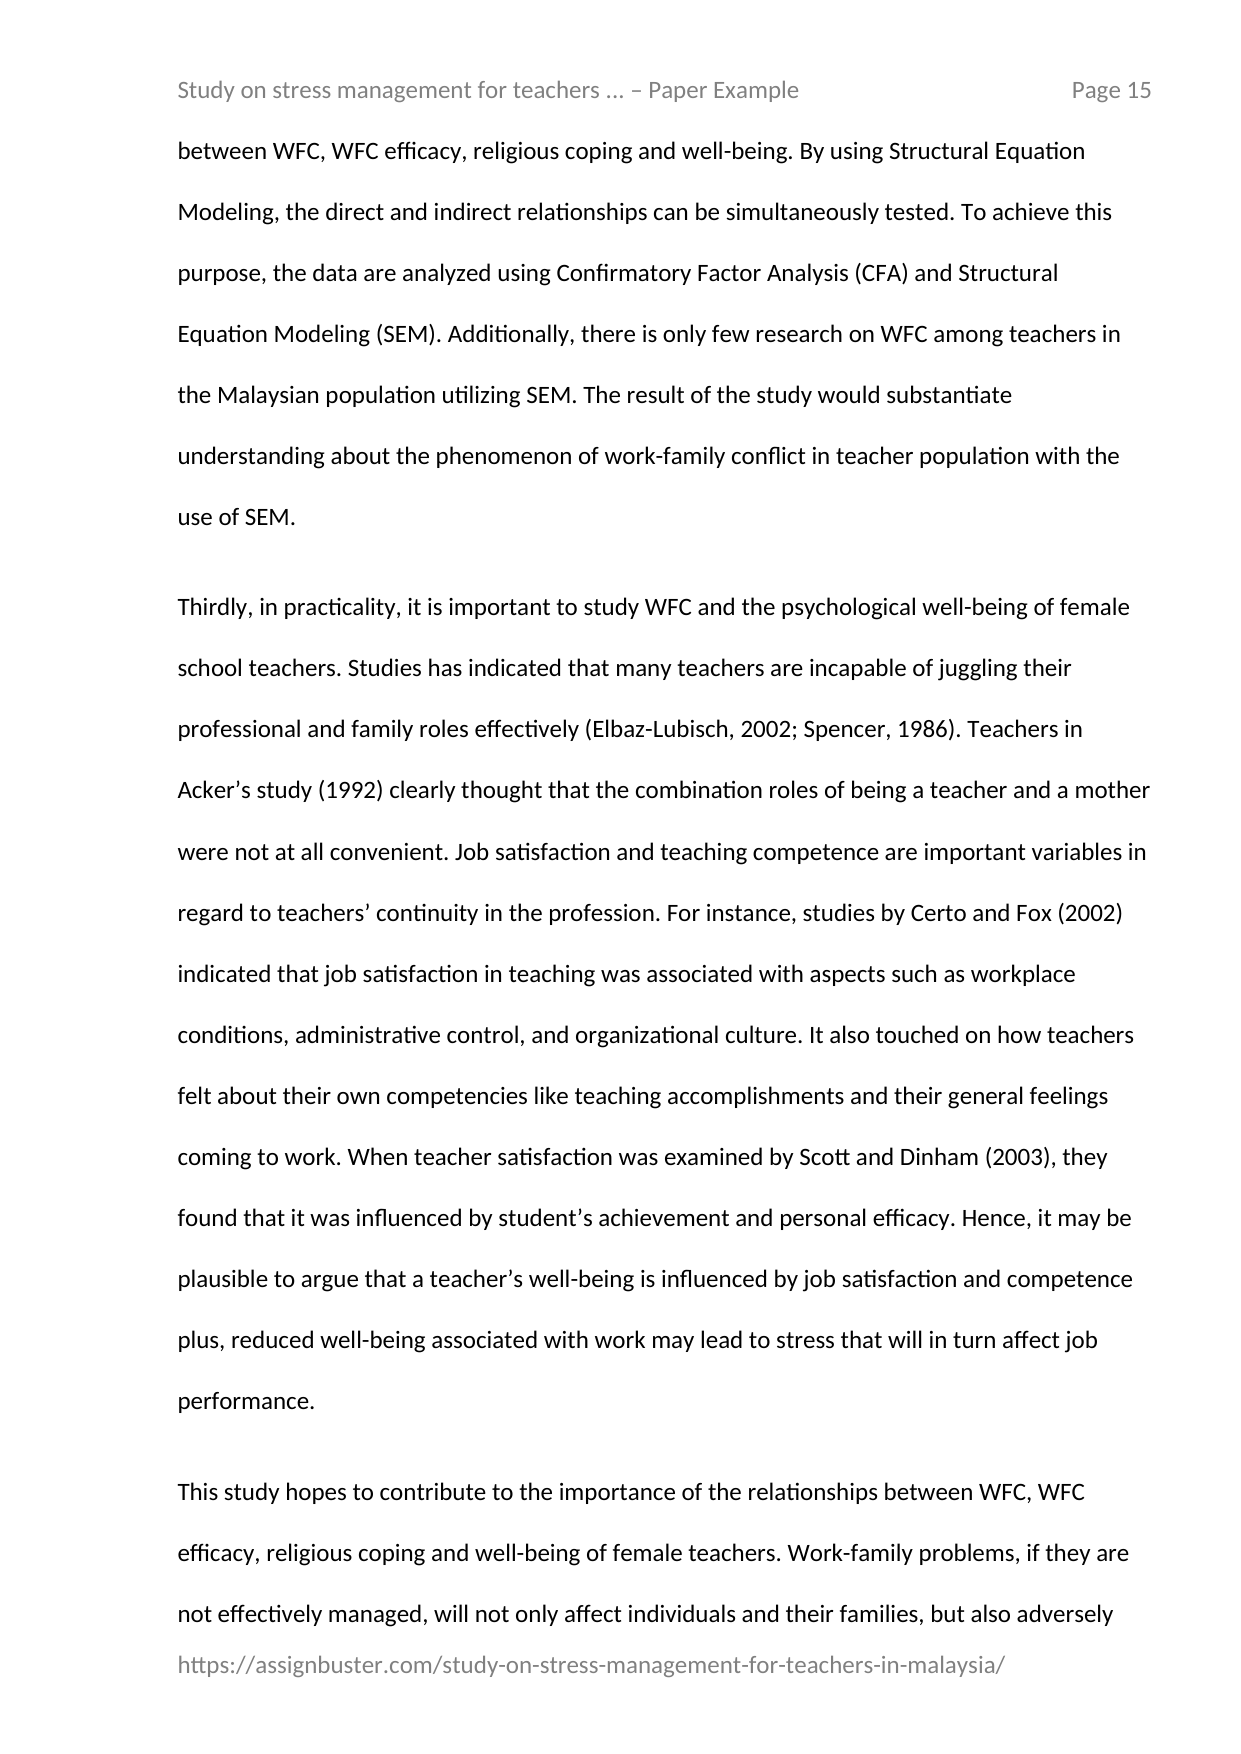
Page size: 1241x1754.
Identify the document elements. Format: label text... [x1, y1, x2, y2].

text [177, 1476, 1152, 1628]
text Thirdly, in practicality, it is important to study WFC and the psychological well-being of female school teachers. Studies has indicated that many teachers are incapable of juggling their professional and family roles effectively (Elbaz-Lubisch, 2002; Spencer, 1986). Teachers in Acker’s study (1992) clearly thought that the combination roles of being a teacher and a mother were not at all convenient. Job satisfaction and teaching competence are important variables in regard to teachers’ continuity in the profession. For instance, studies by Certo and Fox (2002) indicated that job satisfaction in teaching was associated with aspects such as workplace conditions, administrative control, and organizational culture. It also touched on how teachers felt about their own competencies like teaching accomplishments and their general feelings coming to work. When teacher satisfaction was examined by Scott and Dinham (2003), they found that it was influenced by student’s achievement and personal efficacy. Hence, it may be plausible to argue that a teacher’s well-being is influenced by job satisfaction and competence plus, reduced well-being associated with work may lead to stress that will in turn affect job performance. [177, 592, 1152, 1416]
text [177, 135, 1152, 532]
